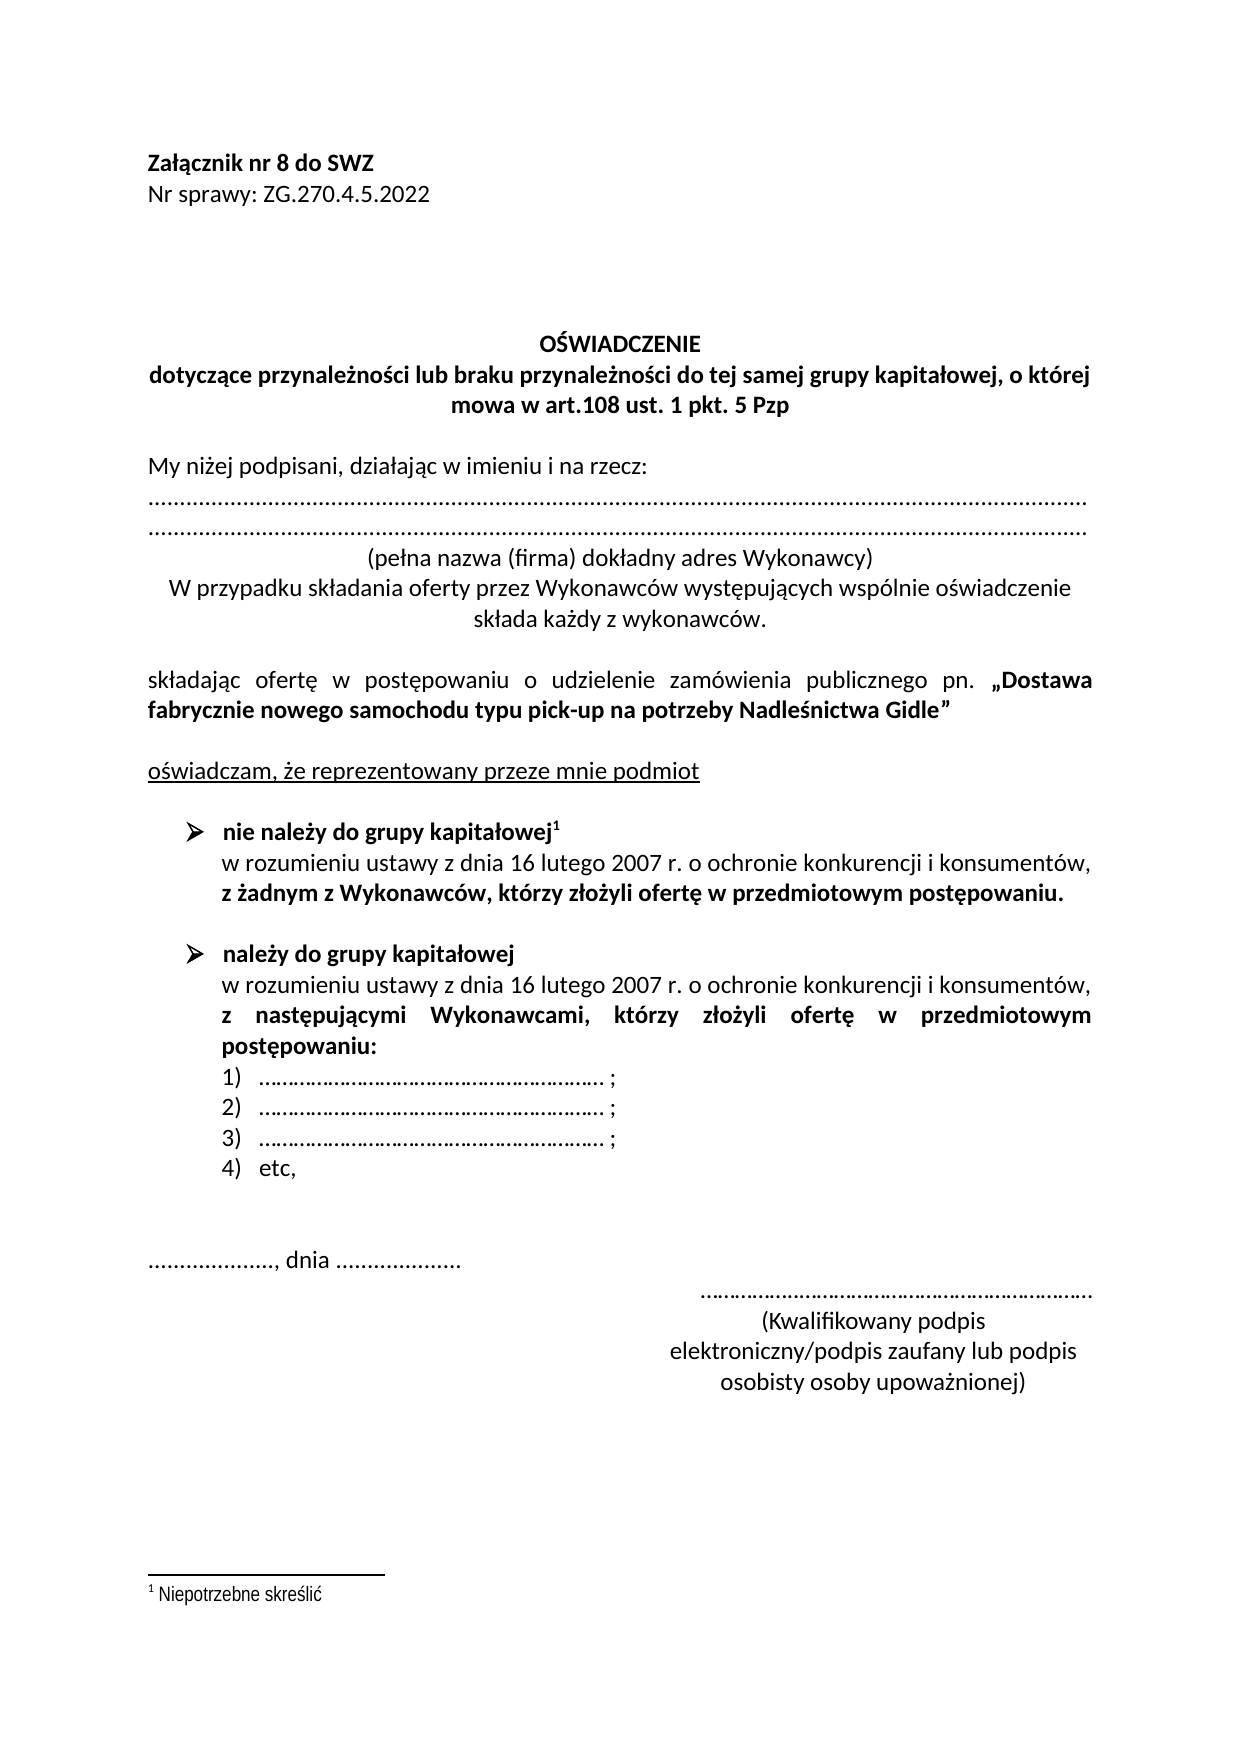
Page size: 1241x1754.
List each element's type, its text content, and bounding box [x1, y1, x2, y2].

text oświadczam, że reprezentowany przeze mnie podmiot [148, 756, 1093, 786]
text ..................................................................................................................................................... [148, 481, 1093, 511]
text Nr sprawy: ZG.270.4.5.2022 [148, 178, 1093, 209]
text My niżej podpisani, działając w imieniu i na rzecz: [148, 450, 1093, 481]
list …………………………………………………… ; [221, 1091, 1093, 1122]
list …………………………………………………… ; [221, 1061, 1093, 1091]
list nie należy do grupy kapitałowej [185, 817, 1093, 847]
text w rozumieniu ustawy z dnia 16 lutego 2007 r. o ochronie konkurencji i konsumentów, z żadnym z Wykonawców, którzy złożyli ofertę w przedmiotowym postępowaniu. [221, 847, 1093, 908]
text OŚWIADCZENIE [148, 328, 1093, 359]
text (Kwalifikowany podpis elektroniczny/podpis zaufany lub podpis osobisty osoby upoważnionej) [654, 1305, 1093, 1396]
text w rozumieniu ustawy z dnia 16 lutego 2007 r. o ochronie konkurencji i konsumentów, z następującymi Wykonawcami, którzy złożyli ofertę w przedmiotowym postępowaniu: [221, 969, 1093, 1061]
list należy do grupy kapitałowej [185, 939, 1093, 969]
list …………………………………………………… ; [221, 1122, 1093, 1152]
list etc, [221, 1152, 1093, 1183]
text Załącznik nr 8 do SWZ [148, 148, 1093, 178]
text (pełna nazwa (firma) dokładny adres Wykonawcy) W przypadku składania oferty przez Wykonawców występujących wspólnie oświadczenie składa każdy z wykonawców. [148, 542, 1093, 633]
text ……………..…………………………………………… [654, 1274, 1093, 1305]
text dotyczące przynależności lub braku przynależności do tej samej grupy kapitałowej, o której mowa w art.108 ust. 1 pkt. 5 Pzp [148, 359, 1093, 420]
text ..................................................................................................................................................... [148, 511, 1093, 542]
text ...................., dnia .................... [148, 1244, 1093, 1274]
text składając ofertę w postępowaniu o udzielenie zamówienia publicznego pn. „Dostawa fabrycznie nowego samochodu typu pick-up na potrzeby Nadleśnictwa Gidle” [148, 664, 1093, 725]
